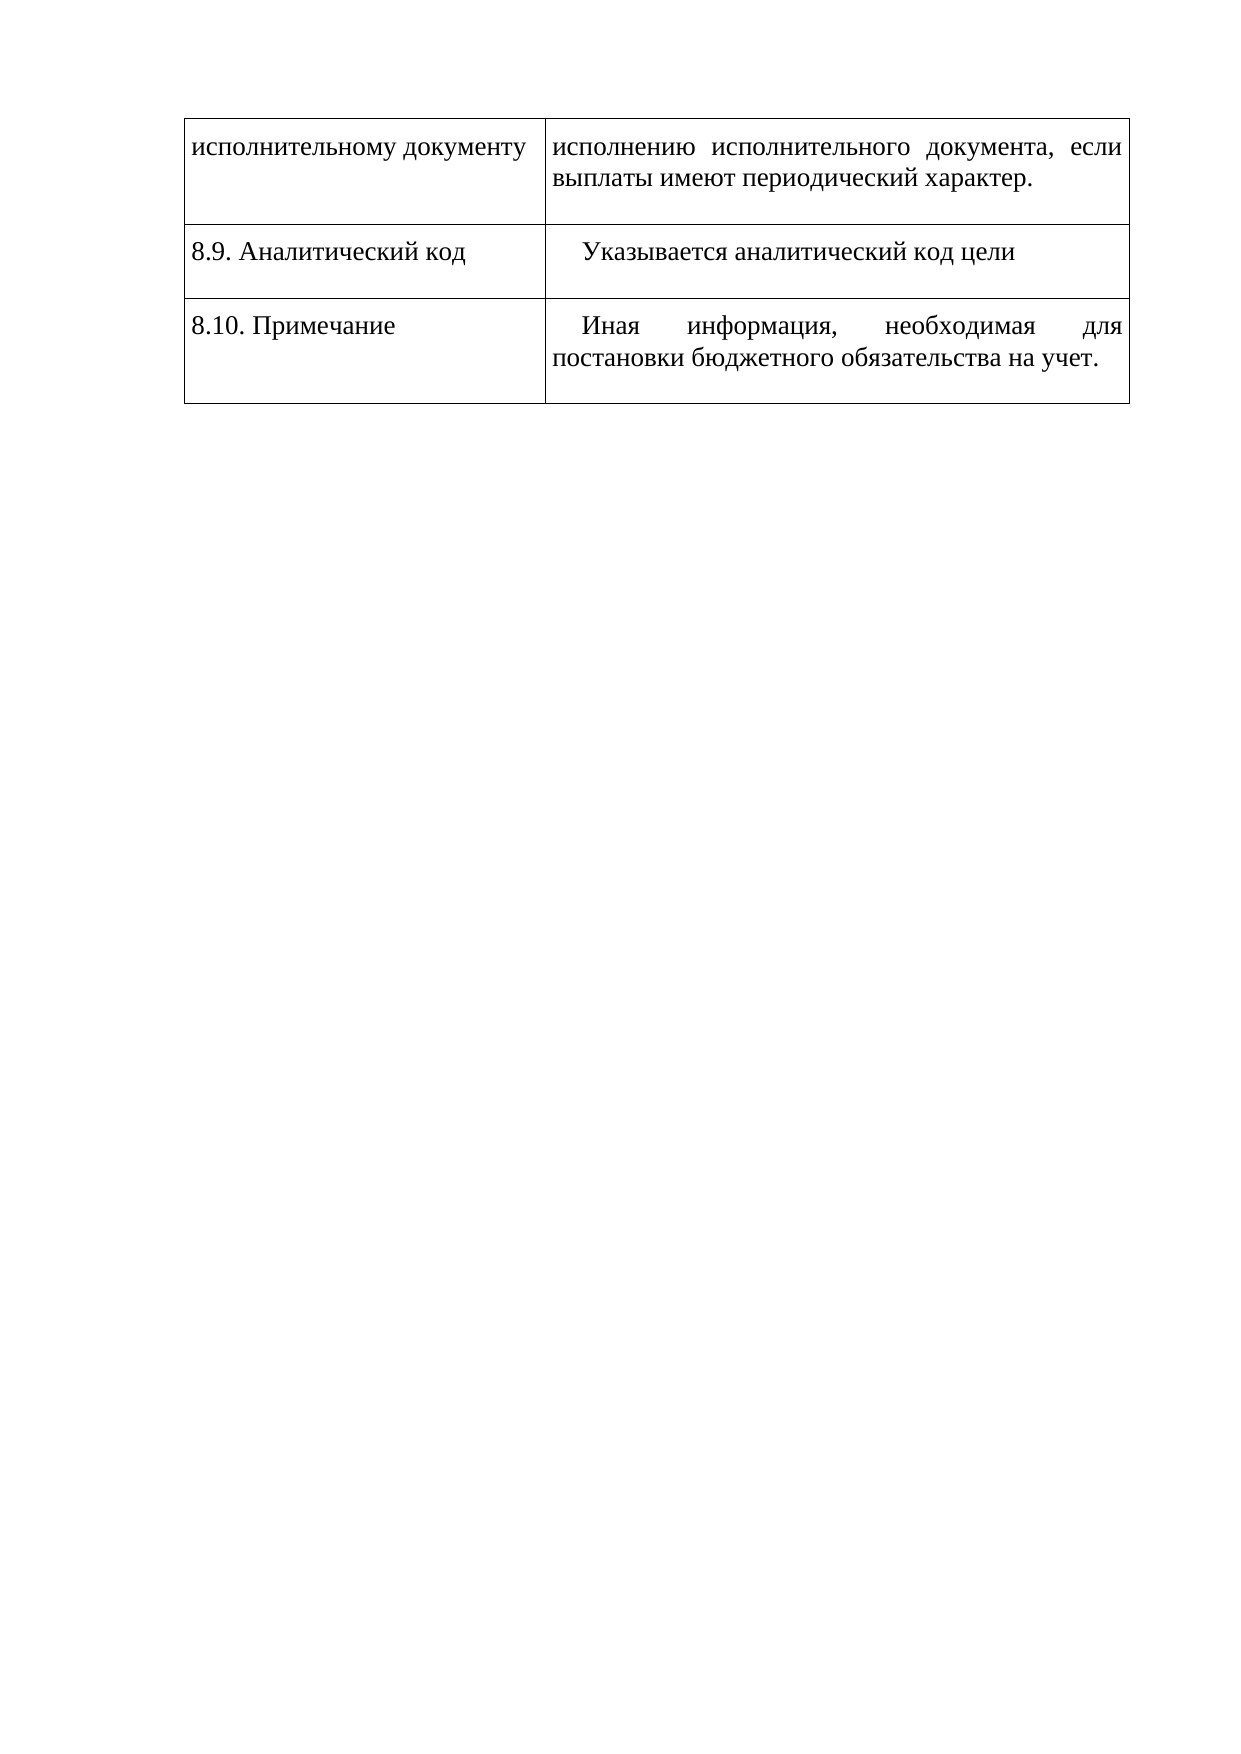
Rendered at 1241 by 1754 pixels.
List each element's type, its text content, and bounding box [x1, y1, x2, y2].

table_cell 8.10. Примечание [185, 299, 545, 403]
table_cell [185, 119, 545, 223]
table_cell Указывается аналитический код цели [546, 225, 1129, 298]
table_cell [546, 119, 1129, 223]
table_cell Иная информация, необходимая для постановки бюджетного обязательства на учет. [546, 299, 1129, 403]
table_cell 8.9. Аналитический код [185, 225, 545, 298]
